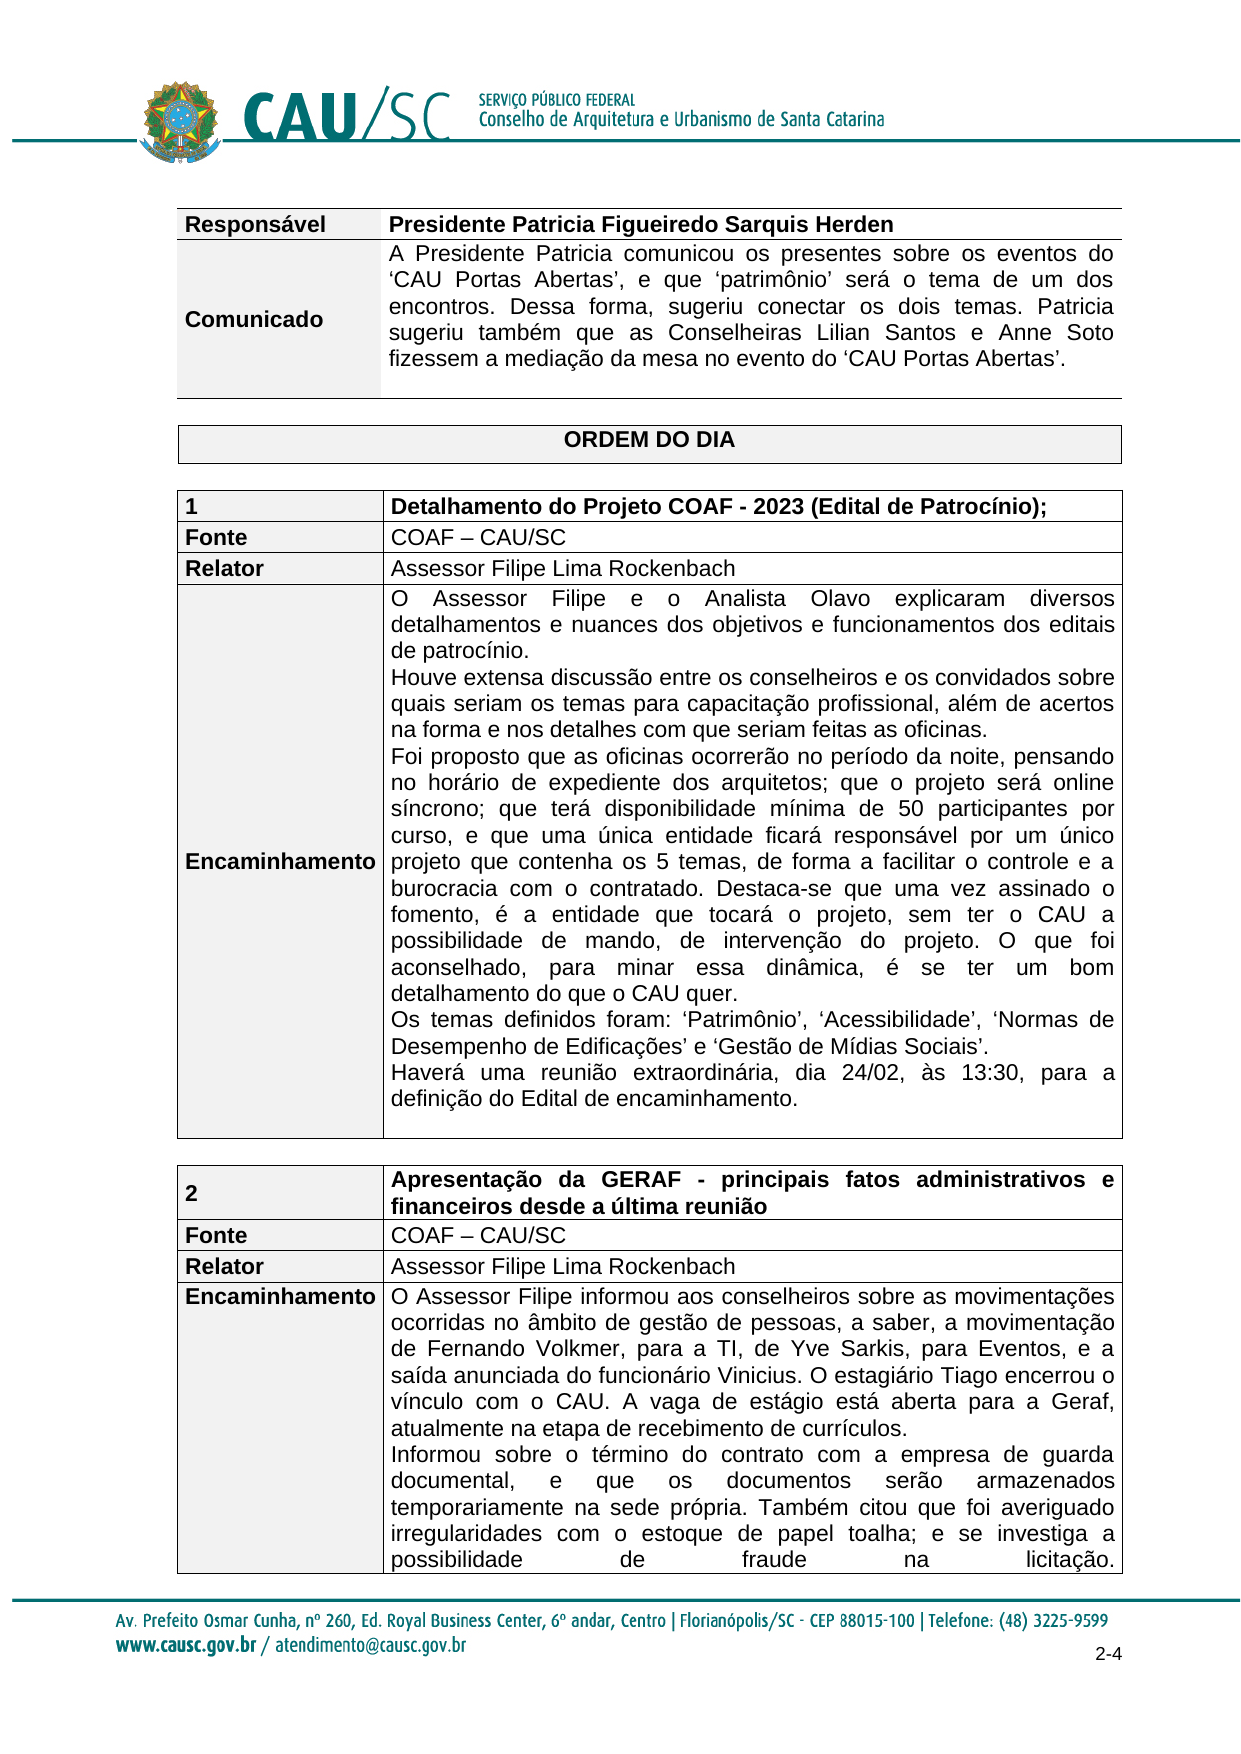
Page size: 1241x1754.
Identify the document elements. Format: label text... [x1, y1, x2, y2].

picture [11, 0, 1241, 1747]
table_header 2 [178, 1166, 383, 1219]
table_cell Comunicado [177, 240, 381, 398]
table_header Detalhamento do Projeto COAF - 2023 (Edital de Patrocínio); [384, 491, 1122, 521]
table_cell O Assessor Filipe e o Analista Olavo explicaram diversos detalhamentos e nuances dos objetivos e funcionamentos dos editais de patrocínio. Houve extensa discussão entre os conselheiros e os convidados sobre quais seriam os temas para capacitação profissional, além de acertos na forma e nos detalhes com que seriam feitas as oficinas. Foi proposto que as oficinas ocorrerão no período da noite, pensando no horário de expediente dos arquitetos; que o projeto será online síncrono; que terá disponibilidade mínima de 50 participantes por curso, e que uma única entidade ficará responsável por um único projeto que contenha os 5 temas, de forma a facilitar o controle e a burocracia com o contratado. Destaca-se que uma vez assinado o fomento, é a entidade que tocará o projeto, sem ter o CAU a possibilidade de mando, de intervenção do projeto. O que foi aconselhado, para minar essa dinâmica, é se ter um bom detalhamento do que o CAU quer. Os temas definidos foram: ‘Patrimônio’, ‘Acessibilidade’, ‘Normas de Desempenho de Edificações’ e ‘Gestão de Mídias Sociais’. Haverá uma reunião extraordinária, dia 24/02, às 13:30, para a definição do Edital de encaminhamento. [384, 585, 1122, 1138]
table_cell Assessor Filipe Lima Rockenbach [384, 553, 1122, 583]
table_header Apresentação da GERAF - principais fatos administrativos e financeiros desde a última reunião [384, 1166, 1122, 1219]
table_header Responsável [177, 209, 381, 239]
table_cell Fonte [178, 1220, 383, 1250]
table_cell Assessor Filipe Lima Rockenbach [384, 1251, 1122, 1282]
table_header 1 [178, 491, 383, 521]
table_cell A Presidente Patricia comunicou os presentes sobre os eventos do ‘CAU Portas Abertas’, e que ‘patrimônio’ será o tema de um dos encontros. Dessa forma, sugeriu conectar os dois temas. Patricia sugeriu também que as Conselheiras Lilian Santos e Anne Soto fizessem a mediação da mesa no evento do ‘CAU Portas Abertas’. [381, 240, 1122, 398]
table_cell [384, 1283, 1122, 1573]
table_cell COAF – CAU/SC [384, 1220, 1122, 1250]
table_cell Relator [178, 1251, 383, 1282]
table_cell Relator [178, 553, 383, 583]
table_cell Encaminhamento [178, 585, 383, 1138]
table_cell COAF – CAU/SC [384, 522, 1122, 552]
table_header ORDEM DO DIA [179, 426, 1121, 462]
table_cell Encaminhamento [178, 1283, 383, 1573]
table_cell Fonte [178, 522, 383, 552]
table_header Presidente Patricia Figueiredo Sarquis Herden [381, 209, 1122, 239]
